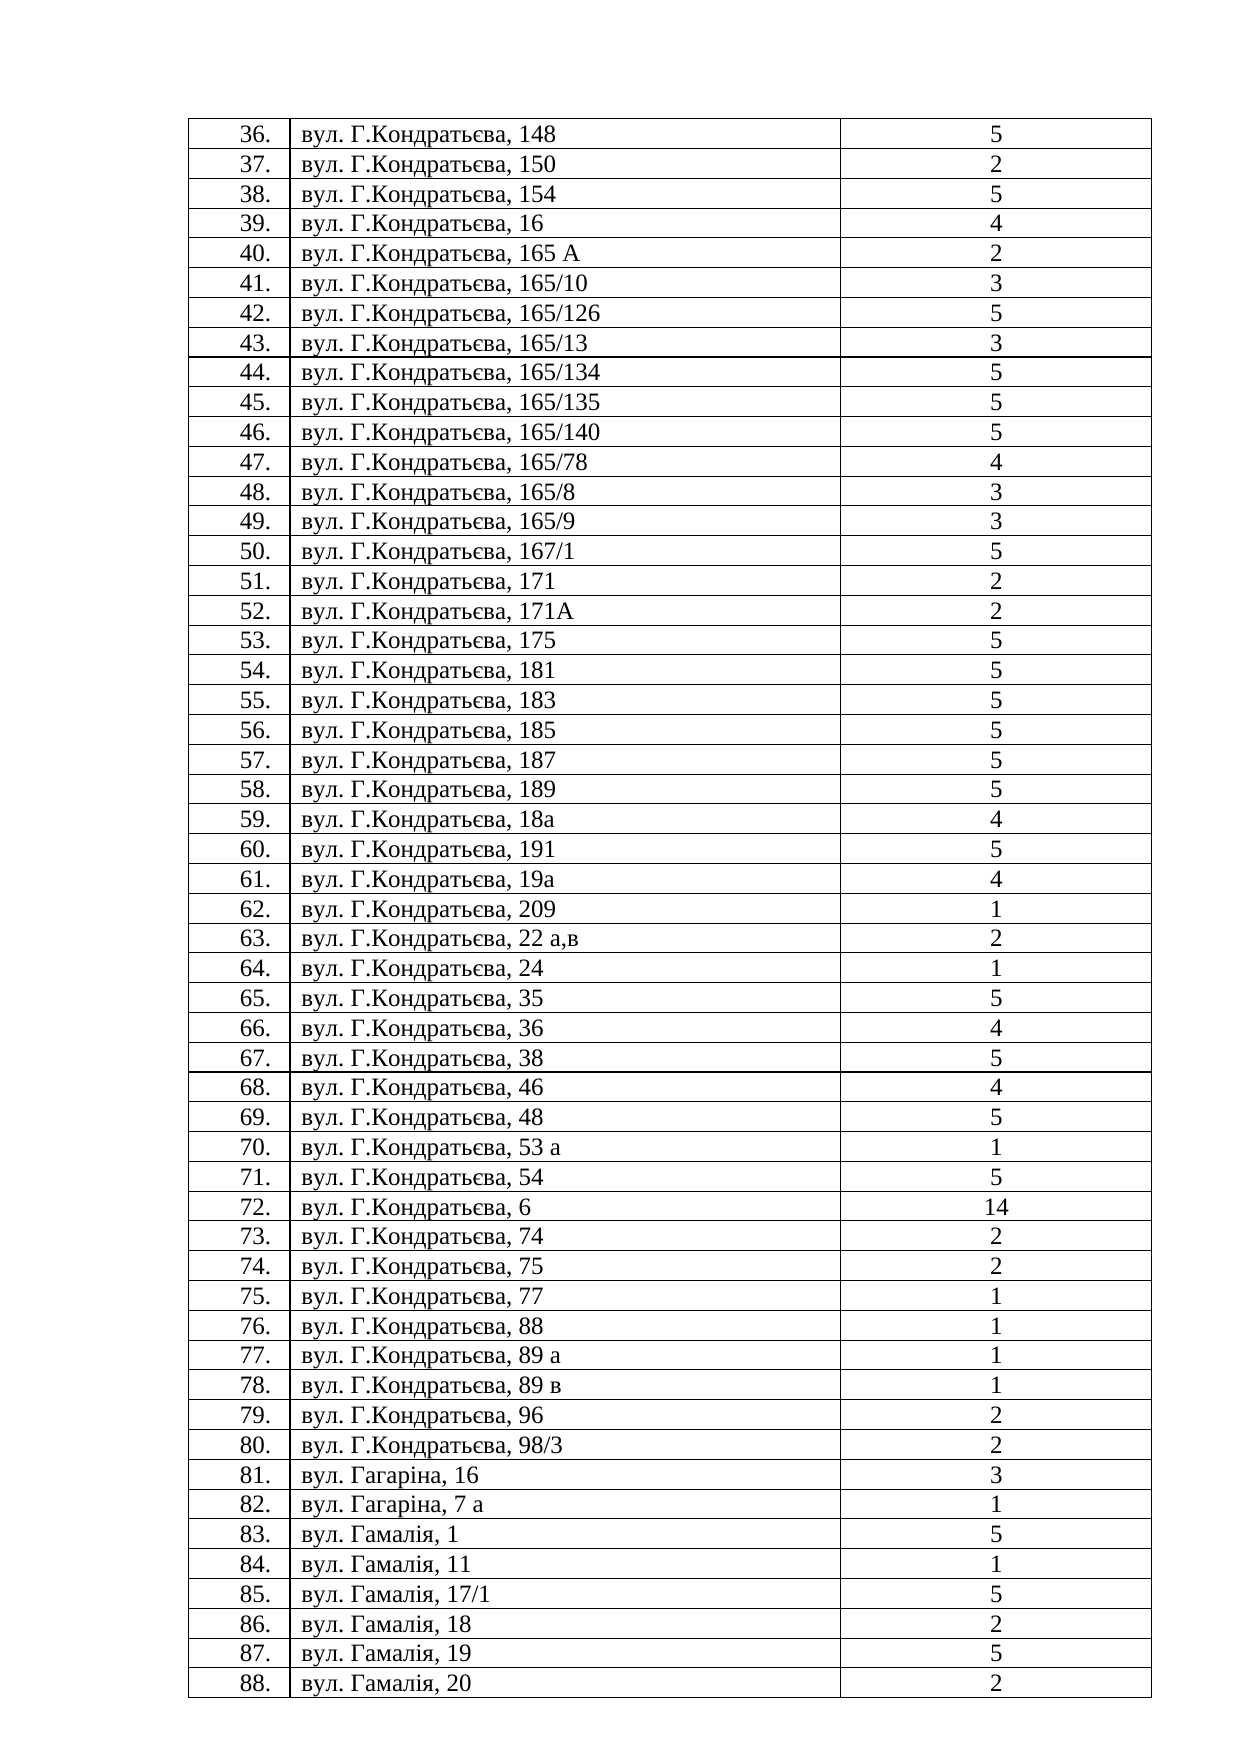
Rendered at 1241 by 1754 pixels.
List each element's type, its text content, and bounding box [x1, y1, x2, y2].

table_cell вул. Г.Кондратьєва, 181 [291, 655, 840, 684]
table_cell 4 [841, 1073, 1151, 1101]
table_cell вул. Г.Кондратьєва, 38 [291, 1043, 840, 1071]
table_cell вул. Г.Кондратьєва, 98/3 [291, 1430, 840, 1459]
table_cell вул. Г.Кондратьєва, 96 [291, 1400, 840, 1429]
table_cell 4 [841, 864, 1151, 893]
table_cell 3 [841, 268, 1151, 297]
table_cell 5 [841, 536, 1151, 565]
table_cell 5 [841, 834, 1151, 863]
table_cell вул. Г.Кондратьєва, 191 [291, 834, 840, 863]
table_cell вул. Г.Кондратьєва, 18а [291, 804, 840, 833]
table_cell [189, 1519, 289, 1548]
table_cell 5 [841, 1043, 1151, 1071]
table_cell 2 [841, 596, 1151, 624]
table_cell 2 [841, 1609, 1151, 1637]
table_cell [189, 1549, 289, 1578]
table_cell [189, 358, 289, 386]
table_cell вул. Г.Кондратьєва, 185 [291, 715, 840, 744]
table_cell вул. Г.Кондратьєва, 88 [291, 1311, 840, 1339]
table_cell 5 [841, 745, 1151, 773]
table_cell вул. Г.Кондратьєва, 19а [291, 864, 840, 893]
table_cell 5 [841, 1519, 1151, 1548]
table_cell 5 [841, 655, 1151, 684]
table_cell вул. Г.Кондратьєва, 36 [291, 1013, 840, 1042]
table_cell вул. Гамалія, 19 [291, 1639, 840, 1667]
table_cell 5 [841, 298, 1151, 327]
table_cell [189, 1043, 289, 1071]
table_cell [189, 1460, 289, 1488]
table_cell 1 [841, 1281, 1151, 1310]
table_cell [189, 328, 289, 356]
table_cell вул. Гамалія, 17/1 [291, 1579, 840, 1608]
table_cell 5 [841, 417, 1151, 446]
table_cell [189, 477, 289, 505]
table_cell вул. Гамалія, 1 [291, 1519, 840, 1548]
table_cell вул. Г.Кондратьєва, 6 [291, 1192, 840, 1220]
table_cell [189, 804, 289, 833]
table_cell [189, 953, 289, 982]
table_cell 5 [841, 983, 1151, 1012]
table_cell [189, 864, 289, 893]
table_cell [189, 1013, 289, 1042]
table_cell 5 [841, 358, 1151, 386]
table_cell вул. Г.Кондратьєва, 89 а [291, 1341, 840, 1369]
table_cell 5 [841, 1639, 1151, 1667]
table_cell вул. Г.Кондратьєва, 74 [291, 1221, 840, 1250]
table_cell 5 [841, 1102, 1151, 1131]
table_cell [189, 1102, 289, 1131]
table_cell 5 [841, 387, 1151, 416]
table_cell [189, 566, 289, 595]
table_cell вул. Г.Кондратьєва, 46 [291, 1073, 840, 1101]
table_cell [189, 387, 289, 416]
table_cell [189, 506, 289, 535]
table_cell вул. Г.Кондратьєва, 189 [291, 775, 840, 803]
table_cell вул. Гагаріна, 7 а [291, 1490, 840, 1518]
table_cell [189, 655, 289, 684]
table_cell вул. Гагаріна, 16 [291, 1460, 840, 1488]
table_cell 2 [841, 1430, 1151, 1459]
table_cell [189, 1579, 289, 1608]
table_cell 1 [841, 1549, 1151, 1578]
table_cell [189, 209, 289, 237]
table_cell [189, 715, 289, 744]
table_cell 3 [841, 477, 1151, 505]
table_cell 5 [841, 1162, 1151, 1191]
table_cell [189, 685, 289, 714]
table_cell вул. Г.Кондратьєва, 154 [291, 179, 840, 207]
table_cell 1 [841, 894, 1151, 922]
table_cell 2 [841, 924, 1151, 952]
table_cell [189, 268, 289, 297]
table_cell [189, 1490, 289, 1518]
table_cell 1 [841, 1341, 1151, 1369]
table_cell [189, 238, 289, 267]
table_cell вул. Гамалія, 11 [291, 1549, 840, 1578]
table_cell вул. Г.Кондратьєва, 75 [291, 1251, 840, 1280]
table_cell вул. Г.Кондратьєва, 53 а [291, 1132, 840, 1161]
table_cell 1 [841, 1370, 1151, 1399]
table_cell [189, 894, 289, 922]
table_cell вул. Г.Кондратьєва, 183 [291, 685, 840, 714]
table_cell [189, 417, 289, 446]
table_cell 3 [841, 328, 1151, 356]
table_cell [189, 179, 289, 207]
table_cell [189, 1370, 289, 1399]
table_cell 3 [841, 1460, 1151, 1488]
table_cell вул. Г.Кондратьєва, 209 [291, 894, 840, 922]
table_cell [189, 1311, 289, 1339]
table_cell вул. Г.Кондратьєва, 167/1 [291, 536, 840, 565]
table_cell [189, 447, 289, 476]
table_cell вул. Г.Кондратьєва, 171А [291, 596, 840, 624]
table_cell вул. Г.Кондратьєва, 165/10 [291, 268, 840, 297]
table_cell [189, 119, 289, 148]
table_cell [189, 1073, 289, 1101]
table_cell [189, 834, 289, 863]
table_cell вул. Г.Кондратьєва, 89 в [291, 1370, 840, 1399]
table_cell 2 [841, 566, 1151, 595]
table_cell 1 [841, 1132, 1151, 1161]
table_cell вул. Г.Кондратьєва, 165/9 [291, 506, 840, 535]
table_cell 14 [841, 1192, 1151, 1220]
table_cell вул. Г.Кондратьєва, 165/134 [291, 358, 840, 386]
table_cell 4 [841, 1013, 1151, 1042]
table_cell вул. Г.Кондратьєва, 165/140 [291, 417, 840, 446]
table_cell 2 [841, 1668, 1151, 1697]
table_cell [189, 745, 289, 773]
table_cell [189, 536, 289, 565]
table_cell 4 [841, 447, 1151, 476]
table_cell вул. Г.Кондратьєва, 54 [291, 1162, 840, 1191]
table_cell вул. Г.Кондратьєва, 16 [291, 209, 840, 237]
table_cell 5 [841, 1579, 1151, 1608]
table_cell [189, 983, 289, 1012]
table_cell 5 [841, 119, 1151, 148]
table_cell 5 [841, 685, 1151, 714]
table_cell [189, 1400, 289, 1429]
table_cell 1 [841, 953, 1151, 982]
table_cell вул. Г.Кондратьєва, 77 [291, 1281, 840, 1310]
table_cell 1 [841, 1311, 1151, 1339]
table_cell 2 [841, 238, 1151, 267]
table_cell [189, 596, 289, 624]
table_cell вул. Г.Кондратьєва, 35 [291, 983, 840, 1012]
table_cell 4 [841, 209, 1151, 237]
table_cell [189, 1221, 289, 1250]
table_cell вул. Г.Кондратьєва, 165 А [291, 238, 840, 267]
table_cell 5 [841, 179, 1151, 207]
table_cell вул. Г.Кондратьєва, 165/78 [291, 447, 840, 476]
table_cell 5 [841, 775, 1151, 803]
table_cell 2 [841, 1221, 1151, 1250]
table_cell вул. Г.Кондратьєва, 150 [291, 149, 840, 178]
table_cell 2 [841, 1400, 1151, 1429]
table_cell вул. Г.Кондратьєва, 165/126 [291, 298, 840, 327]
table_cell вул. Г.Кондратьєва, 171 [291, 566, 840, 595]
table_cell вул. Г.Кондратьєва, 24 [291, 953, 840, 982]
table_cell [189, 1639, 289, 1667]
table_cell 5 [841, 715, 1151, 744]
table_cell вул. Г.Кондратьєва, 22 а,в [291, 924, 840, 952]
table_cell [189, 775, 289, 803]
table_cell [189, 298, 289, 327]
table_cell [189, 149, 289, 178]
table_cell 1 [841, 1490, 1151, 1518]
table_cell вул. Гамалія, 20 [291, 1668, 840, 1697]
table_cell [189, 1162, 289, 1191]
table_cell 2 [841, 1251, 1151, 1280]
table_cell [189, 1281, 289, 1310]
table_cell вул. Г.Кондратьєва, 187 [291, 745, 840, 773]
table_cell [189, 1430, 289, 1459]
table_cell 5 [841, 626, 1151, 654]
table_cell [189, 1341, 289, 1369]
table_cell вул. Г.Кондратьєва, 148 [291, 119, 840, 148]
table_cell [189, 1668, 289, 1697]
table_cell 2 [841, 149, 1151, 178]
table_cell вул. Г.Кондратьєва, 175 [291, 626, 840, 654]
table_cell вул. Г.Кондратьєва, 165/135 [291, 387, 840, 416]
table_cell [189, 1251, 289, 1280]
table_cell вул. Гамалія, 18 [291, 1609, 840, 1637]
table_cell [189, 1192, 289, 1220]
table_cell [189, 1132, 289, 1161]
table_cell [189, 924, 289, 952]
table_cell [189, 1609, 289, 1637]
table_cell вул. Г.Кондратьєва, 48 [291, 1102, 840, 1131]
table_cell 4 [841, 804, 1151, 833]
table_cell 3 [841, 506, 1151, 535]
table_cell вул. Г.Кондратьєва, 165/8 [291, 477, 840, 505]
table_cell вул. Г.Кондратьєва, 165/13 [291, 328, 840, 356]
table_cell [189, 626, 289, 654]
